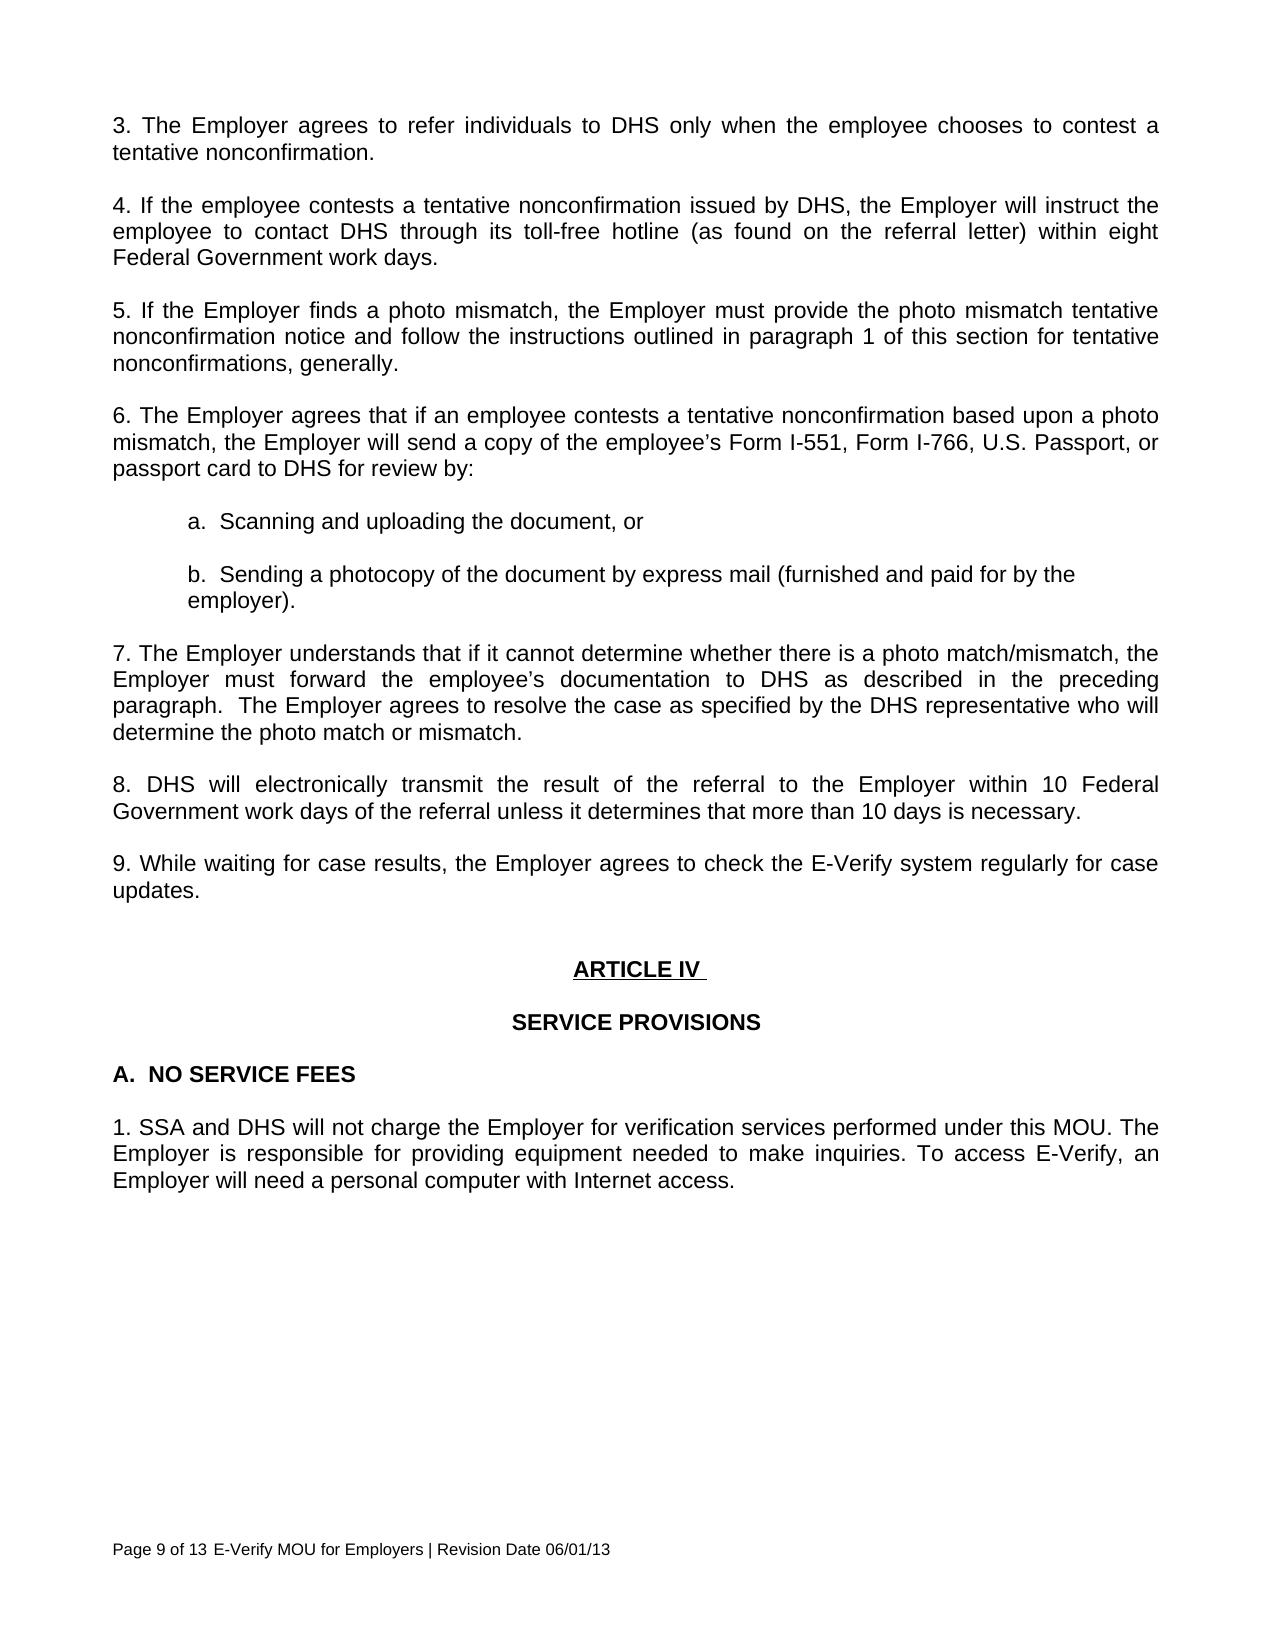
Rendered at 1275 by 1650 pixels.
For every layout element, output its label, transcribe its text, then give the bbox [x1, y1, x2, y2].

text 3. The Employer agrees to refer individuals to DHS only when the employee chooses to contest a tentative nonconfirmation. [112, 112, 1160, 165]
text 1. SSA and DHS will not charge the Employer for verification services performed under this MOU. The Employer is responsible for providing equipment needed to make inquiries. To access E-Verify, an Employer will need a personal computer with Internet access. [112, 1114, 1160, 1193]
text b. Sending a photocopy of the document by express mail (furnished and paid for by the employer). [187, 561, 1160, 613]
list a. Scanning and uploading the document, or [112, 508, 1160, 534]
text A. NO SERVICE FEES [112, 1061, 1160, 1088]
text 5. If the Employer finds a photo mismatch, the Employer must provide the photo mismatch tentative nonconfirmation notice and follow the instructions outlined in paragraph 1 of this section for tentative nonconfirmations, generally. [112, 297, 1160, 376]
text 9. While waiting for case results, the Employer agrees to check the E-Verify system regularly for case updates. [112, 850, 1160, 903]
text 7. The Employer understands that if it cannot determine whether there is a photo match/mismatch, the Employer must forward the employee’s documentation to DHS as described in the preceding paragraph. The Employer agrees to resolve the case as specified by the DHS representative who will determine the photo match or mismatch. [112, 639, 1160, 745]
text SERVICE PROVISIONS [112, 1008, 1160, 1035]
text 8. DHS will electronically transmit the result of the referral to the Employer within 10 Federal Government work days of the referral unless it determines that more than 10 days is necessary. [112, 771, 1160, 824]
text 4. If the employee contests a tentative nonconfirmation issued by DHS, the Employer will instruct the employee to contact DHS through its toll-free hotline (as found on the referral letter) within eight Federal Government work days. [112, 192, 1160, 271]
text 6. The Employer agrees that if an employee contests a tentative nonconfirmation based upon a photo mismatch, the Employer will send a copy of the employee’s Form I-551, Form I-766, U.S. Passport, or passport card to DHS for review by: [112, 402, 1160, 481]
text ARTICLE IV [112, 956, 1160, 982]
